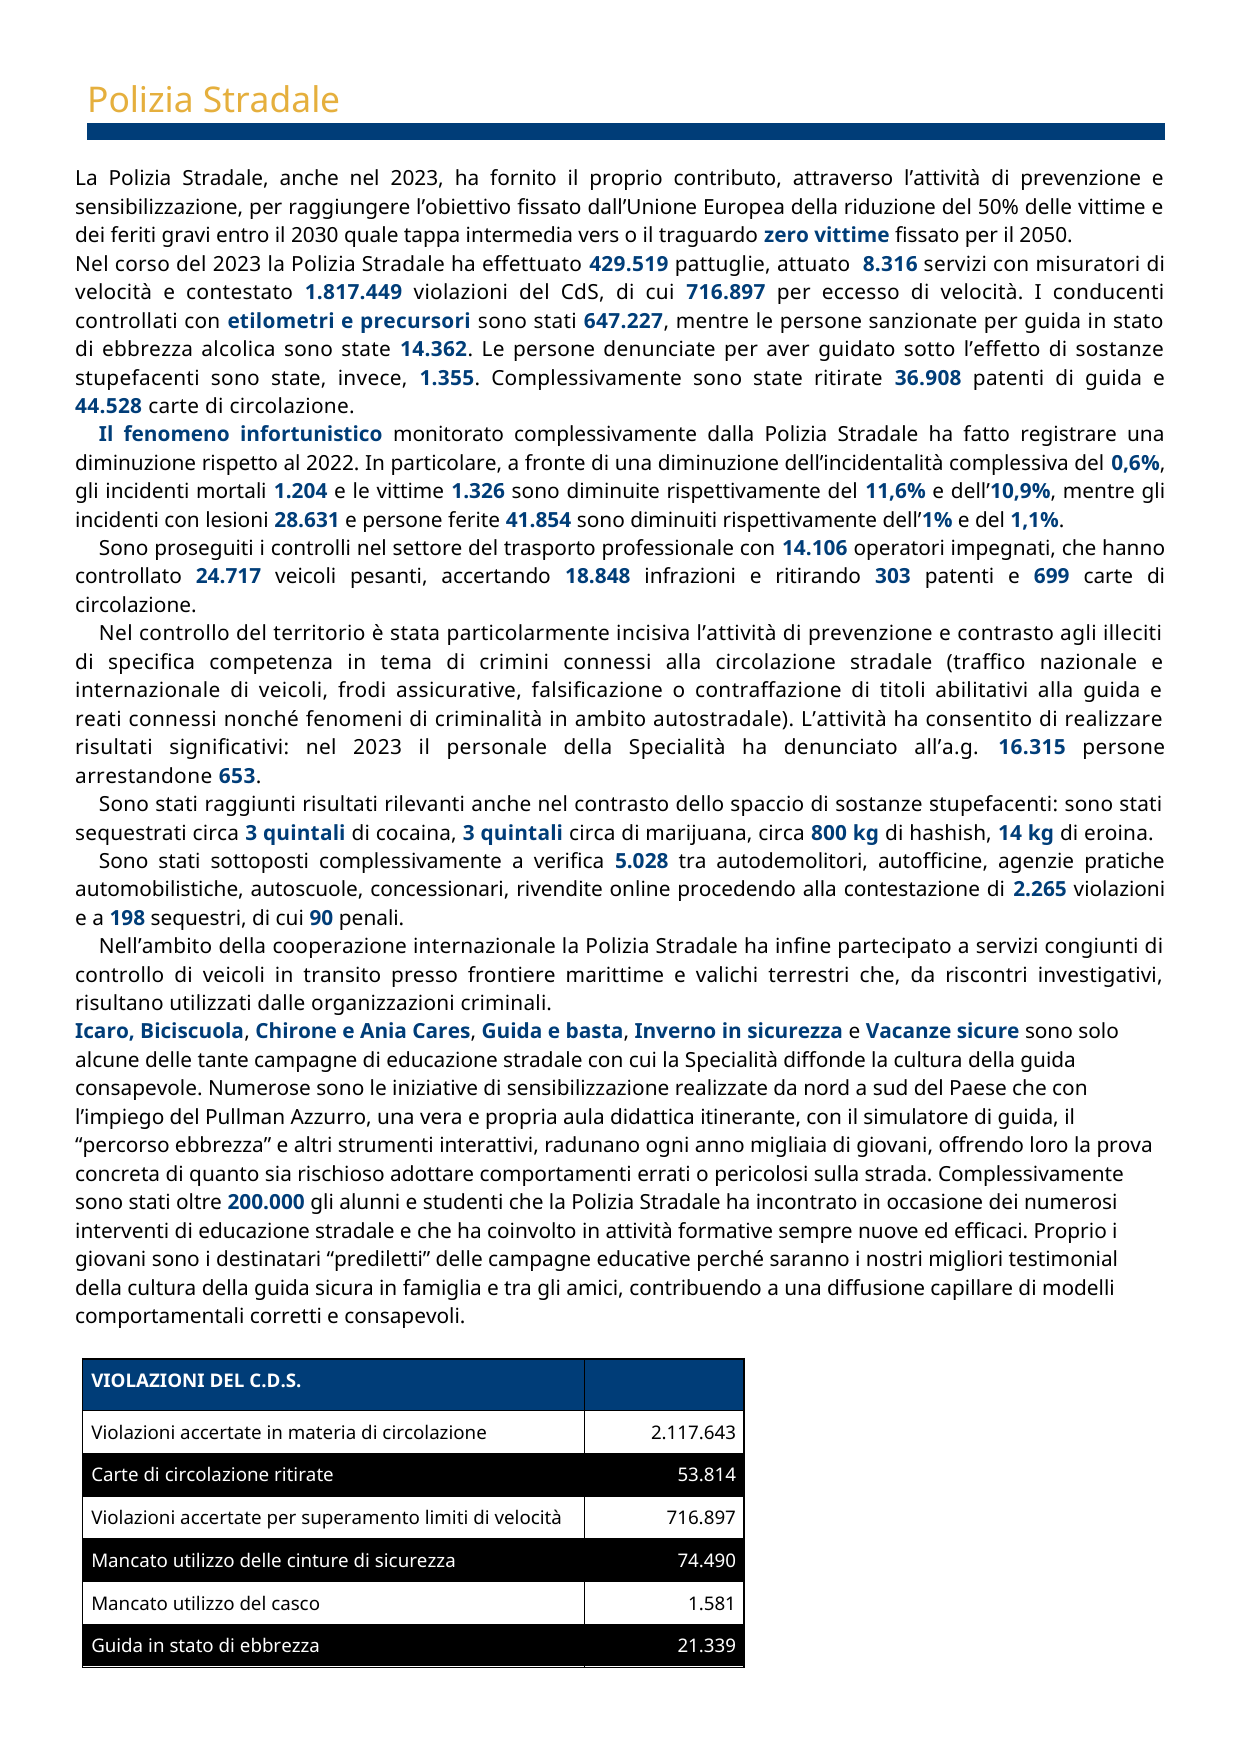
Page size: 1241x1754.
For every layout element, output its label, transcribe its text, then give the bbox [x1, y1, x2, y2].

table_cell 21.339 [585, 1625, 743, 1666]
table_cell 1.581 [585, 1582, 743, 1624]
table_cell 74.490 [585, 1539, 743, 1581]
table_cell 716.897 [585, 1497, 743, 1538]
table_cell Mancato utilizzo del casco [83, 1582, 584, 1624]
table_header [585, 1360, 743, 1410]
text Nell’ambito della cooperazione internazionale la Polizia Stradale ha infine partecipato a servizi congiunti di controllo di veicoli in transito presso frontiere marittime e valichi terrestri che, da riscontri investigativi, risultano utilizzati dalle organizzazioni criminali. [75, 931, 1165, 1017]
text Sono stati sottoposti complessivamente a verifica 5.028 tra autodemolitori, autofficine, agenzie pratiche automobilistiche, autoscuole, concessionari, rivendite online procedendo alla contestazione di 2.265 violazioni e a 198 sequestri, di cui 90 penali. [75, 846, 1165, 931]
table_cell Violazioni accertate in materia di circolazione [83, 1411, 584, 1453]
text Nel controllo del territorio è stata particolarmente incisiva l’attività di prevenzione e contrasto agli illeciti di specifica competenza in tema di crimini connessi alla circolazione stradale (traffico nazionale e internazionale di veicoli, frodi assicurative, falsificazione o contraffazione di titoli abilitativi alla guida e reati connessi nonché fenomeni di criminalità in ambito autostradale). L’attività ha consentito di realizzare risultati significativi: nel 2023 il personale della Specialità ha denunciato all’a.g. 16.315 persone arrestandone 653. [75, 618, 1165, 789]
table_cell 2.117.643 [585, 1411, 743, 1453]
table_cell Violazioni accertate per superamento limiti di velocità [83, 1497, 584, 1538]
table_cell 53.814 [585, 1454, 743, 1496]
text Sono proseguiti i controlli nel settore del trasporto professionale con 14.106 operatori impegnati, che hanno controllato 24.717 veicoli pesanti, accertando 18.848 infrazioni e ritirando 303 patenti e 699 carte di circolazione. [75, 533, 1165, 618]
table_cell Guida in stato di ebbrezza [83, 1625, 584, 1666]
table_cell Mancato utilizzo delle cinture di sicurezza [83, 1539, 584, 1581]
table_header VIOLAZIONI DEL C.D.S. [83, 1360, 584, 1410]
text Icaro, Biciscuola, Chirone e Ania Cares, Guida e basta, Inverno in sicurezza e Vacanze sicure sono solo alcune delle tante campagne di educazione stradale con cui la Specialità diffonde la cultura della guida consapevole. Numerose sono le iniziative di sensibilizzazione realizzate da nord a sud del Paese che con l’impiego del Pullman Azzurro, una vera e propria aula didattica itinerante, con il simulatore di guida, il “percorso ebbrezza” e altri strumenti interattivi, radunano ogni anno migliaia di giovani, offrendo loro la prova concreta di quanto sia rischioso adottare comportamenti errati o pericolosi sulla strada. Complessivamente sono stati oltre 200.000 gli alunni e studenti che la Polizia Stradale ha incontrato in occasione dei numerosi interventi di educazione stradale e che ha coinvolto in attività formative sempre nuove ed efficaci. Proprio i giovani sono i destinatari “prediletti” delle campagne educative perché saranno i nostri migliori testimonial della cultura della guida sicura in famiglia e tra gli amici, contribuendo a una diffusione capillare di modelli comportamentali corretti e consapevoli. [75, 1017, 1165, 1329]
text Nel corso del 2023 la Polizia Stradale ha effettuato 429.519 pattuglie, attuato 8.316 servizi con misuratori di velocità e contestato 1.817.449 violazioni del CdS, di cui 716.897 per eccesso di velocità. I conducenti controllati con etilometri e precursori sono stati 647.227, mentre le persone sanzionate per guida in stato di ebbrezza alcolica sono state 14.362. Le persone denunciate per aver guidato sotto l’effetto di sostanze stupefacenti sono state, invece, 1.355. Complessivamente sono state ritirate 36.908 patenti di guida e 44.528 carte di circolazione. [75, 249, 1165, 419]
text Il fenomeno infortunistico monitorato complessivamente dalla Polizia Stradale ha fatto registrare una diminuzione rispetto al 2022. In particolare, a fronte di una diminuzione dell’incidentalità complessiva del 0,6%, gli incidenti mortali 1.204 e le vittime 1.326 sono diminuite rispettivamente del 11,6% e dell’10,9%, mentre gli incidenti con lesioni 28.631 e persone ferite 41.854 sono diminuiti rispettivamente dell’1% e del 1,1%. [75, 419, 1165, 533]
text Polizia Stradale [87, 75, 1165, 123]
text La Polizia Stradale, anche nel 2023, ha fornito il proprio contributo, attraverso l’attività di prevenzione e sensibilizzazione, per raggiungere l’obiettivo fissato dall’Unione Europea della riduzione del 50% delle vittime e dei feriti gravi entro il 2030 quale tappa intermedia vers o il traguardo zero vittime fissato per il 2050. [75, 163, 1165, 249]
text Sono stati raggiunti risultati rilevanti anche nel contrasto dello spaccio di sostanze stupefacenti: sono stati sequestrati circa 3 quintali di cocaina, 3 quintali circa di marijuana, circa 800 kg di hashish, 14 kg di eroina. [75, 789, 1165, 846]
table_cell Carte di circolazione ritirate [83, 1454, 584, 1496]
